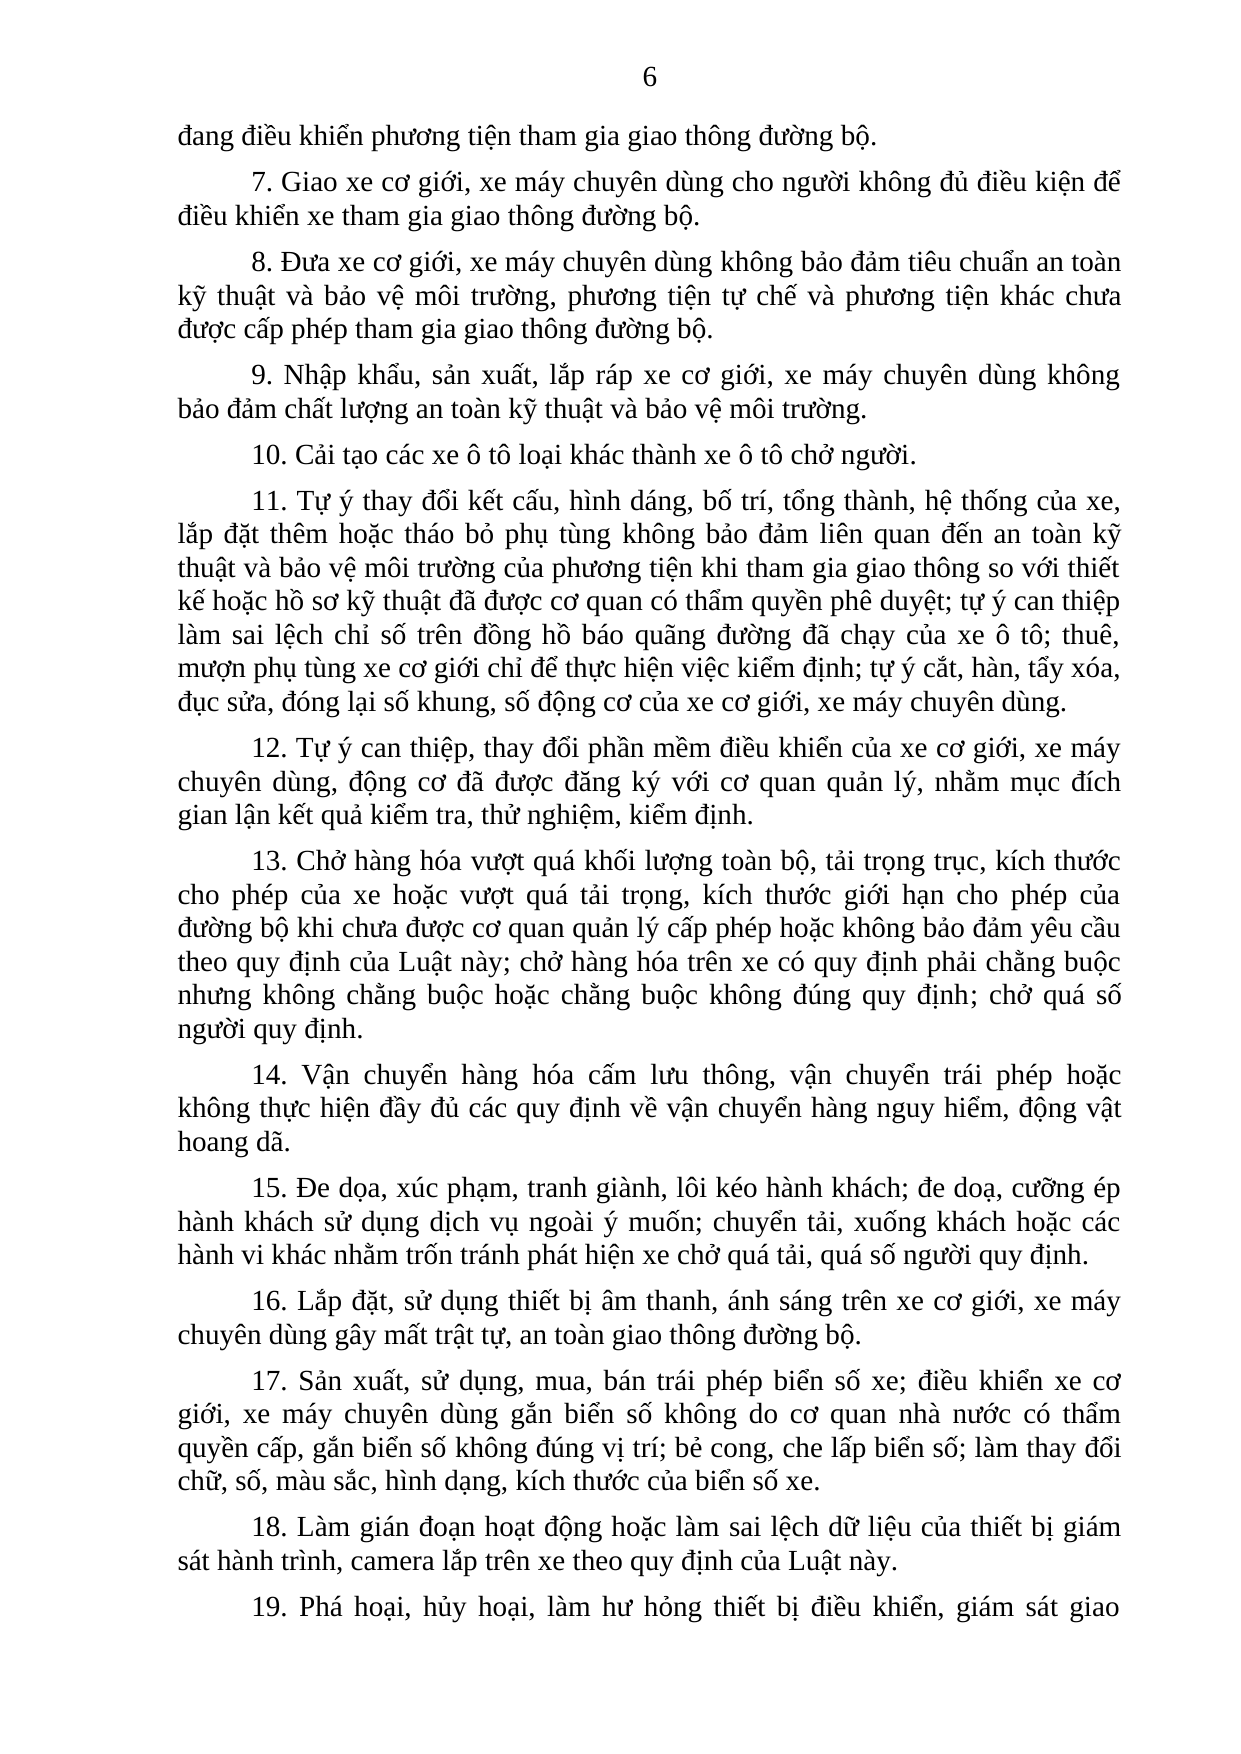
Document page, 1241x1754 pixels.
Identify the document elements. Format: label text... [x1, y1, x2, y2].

text 17. Sản xuất, sử dụng, mua, bán trái phép biển số xe; điều khiển xe cơ giới, xe máy chuyên dùng gắn biển số không do cơ quan nhà nước có thẩm quyền cấp, gắn biển số không đúng vị trí; bẻ cong, che lấp biển số; làm thay đổi chữ, số, màu sắc, hình dạng, kích thước của biển số xe. [177, 1363, 1122, 1497]
text 8. Đưa xe cơ giới, xe máy chuyên dùng không bảo đảm tiêu chuẩn an toàn kỹ thuật và bảo vệ môi trường, phương tiện tự chế và phương tiện khác chưa được cấp phép tham gia giao thông đường bộ. [177, 244, 1122, 345]
text 18. Làm gián đoạn hoạt động hoặc làm sai lệch dữ liệu của thiết bị giám sát hành trình, camera lắp trên xe theo quy định của Luật này. [177, 1509, 1122, 1577]
text 10. Cải tạo các xe ô tô loại khác thành xe ô tô chở người. [177, 437, 1122, 470]
text 7. Giao xe cơ giới, xe máy chuyên dùng cho người không đủ điều kiện để điều khiển xe tham gia giao thông đường bộ. [177, 164, 1122, 232]
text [177, 1589, 1122, 1623]
text 16. Lắp đặt, sử dụng thiết bị âm thanh, ánh sáng trên xe cơ giới, xe máy chuyên dùng gây mất trật tự, an toàn giao thông đường bộ. [177, 1283, 1122, 1350]
text 14. Vận chuyển hàng hóa cấm lưu thông, vận chuyển trái phép hoặc không thực hiện đầy đủ các quy định về vận chuyển hàng nguy hiểm, động vật hoang dã. [177, 1057, 1122, 1158]
text 11. Tự ý thay đổi kết cấu, hình dáng, bố trí, tổng thành, hệ thống của xe, lắp đặt thêm hoặc tháo bỏ phụ tùng không bảo đảm liên quan đến an toàn kỹ thuật và bảo vệ môi trường của phương tiện khi tham gia giao thông so với thiết kế hoặc hồ sơ kỹ thuật đã được cơ quan có thẩm quyền phê duyệt; tự ý can thiệp làm sai lệch chỉ số trên đồng hồ báo quãng đường đã chạy của xe ô tô; thuê, mượn phụ tùng xe cơ giới chỉ để thực hiện việc kiểm định; tự ý cắt, hàn, tẩy xóa, đục sửa, đóng lại số khung, số động cơ của xe cơ giới, xe máy chuyên dùng. [177, 483, 1122, 718]
text 12. Tự ý can thiệp, thay đổi phần mềm điều khiển của xe cơ giới, xe máy chuyên dùng, động cơ đã được đăng ký với cơ quan quản lý, nhằm mục đích gian lận kết quả kiểm tra, thử nghiệm, kiểm định. [177, 730, 1122, 831]
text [177, 118, 1122, 152]
text 13. Chở hàng hóa vượt quá khối lượng toàn bộ, tải trọng trục, kích thước cho phép của xe hoặc vượt quá tải trọng, kích thước giới hạn cho phép của đường bộ khi chưa được cơ quan quản lý cấp phép hoặc không bảo đảm yêu cầu theo quy định của Luật này; chở hàng hóa trên xe có quy định phải chằng buộc nhưng không chằng buộc hoặc chằng buộc không đúng quy định; chở quá số người quy định. [177, 843, 1122, 1044]
text 9. Nhập khẩu, sản xuất, lắp ráp xe cơ giới, xe máy chuyên dùng không bảo đảm chất lượng an toàn kỹ thuật và bảo vệ môi trường. [177, 357, 1122, 424]
text 15. Đe dọa, xúc phạm, tranh giành, lôi kéo hành khách; đe doạ, cưỡng ép hành khách sử dụng dịch vụ ngoài ý muốn; chuyển tải, xuống khách hoặc các hành vi khác nhằm trốn tránh phát hiện xe chở quá tải, quá số người quy định. [177, 1170, 1122, 1271]
